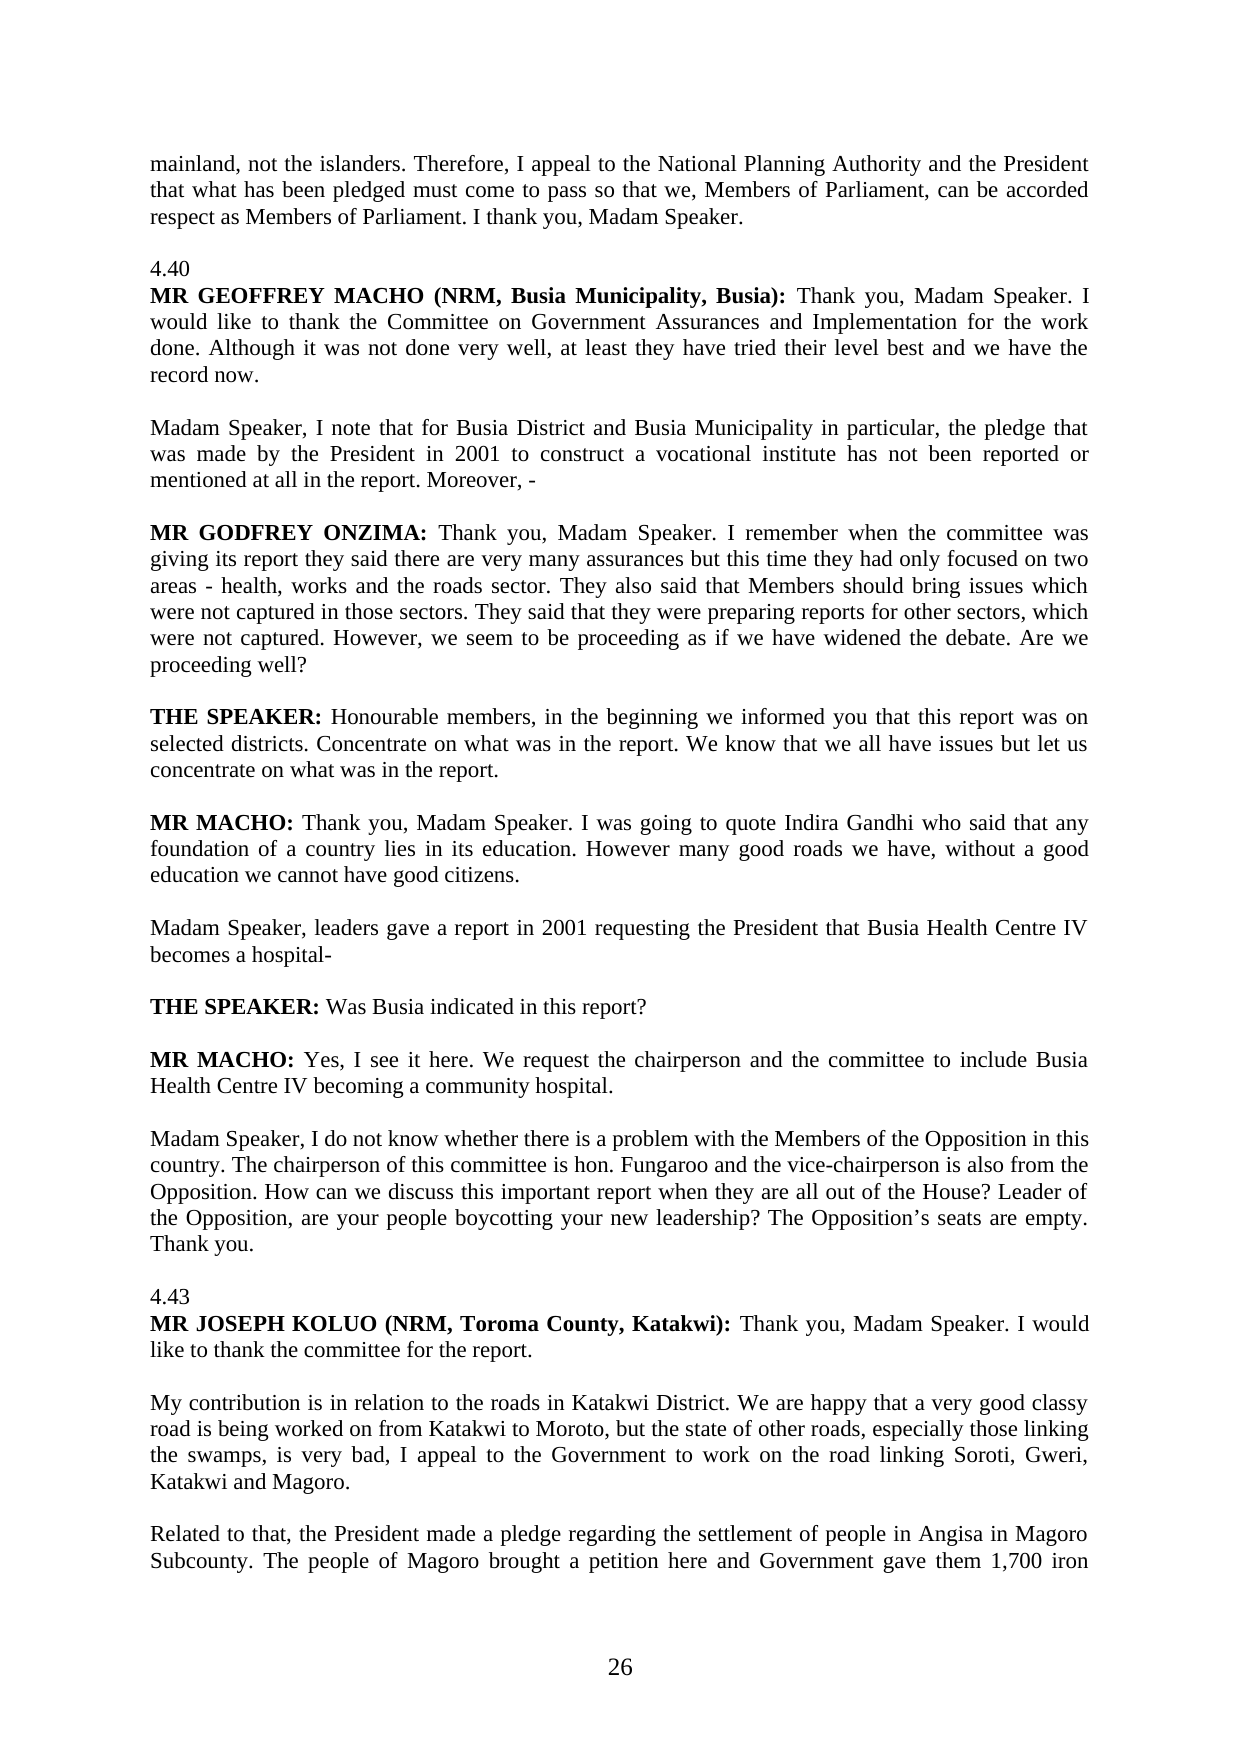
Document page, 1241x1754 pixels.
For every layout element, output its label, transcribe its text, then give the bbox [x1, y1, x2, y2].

text MR JOSEPH KOLUO (NRM, Toroma County, Katakwi): Thank you, Madam Speaker. I would like to thank the committee for the report. [150, 1309, 1090, 1362]
text THE SPEAKER: Honourable members, in the beginning we informed you that this report was on selected districts. Concentrate on what was in the report. We know that we all have issues but let us concentrate on what was in the report. [150, 703, 1090, 782]
text THE SPEAKER: Was Busia indicated in this report? [150, 993, 1090, 1020]
text Madam Speaker, leaders gave a report in 2001 requesting the President that Busia Health Centre IV becomes a hospital- [150, 914, 1090, 967]
text MR GODFREY ONZIMA: Thank you, Madam Speaker. I remember when the committee was giving its report they said there are very many assurances but this time they had only focused on two areas - health, works and the roads sector. They also said that Members should bring issues which were not captured in those sectors. They said that they were preparing reports for other sectors, which were not captured. However, we seem to be proceeding as if we have widened the debate. Are we proceeding well? [150, 519, 1090, 677]
text MR MACHO: Yes, I see it here. We request the chairperson and the committee to include Busia Health Centre IV becoming a community hospital. [150, 1046, 1090, 1099]
text 4.40 [150, 255, 1090, 282]
text MR GEOFFREY MACHO (NRM, Busia Municipality, Busia): Thank you, Madam Speaker. I would like to thank the Committee on Government Assurances and Implementation for the work done. Although it was not done very well, at least they have tried their level best and we have the record now. [150, 282, 1090, 387]
text MR MACHO: Thank you, Madam Speaker. I was going to quote Indira Gandhi who said that any foundation of a country lies in its education. However many good roads we have, without a good education we cannot have good citizens. [150, 809, 1090, 888]
text 4.43 [150, 1283, 1090, 1309]
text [150, 150, 1090, 229]
text Madam Speaker, I do not know whether there is a problem with the Members of the Opposition in this country. The chairperson of this committee is hon. Fungaroo and the vice-chairperson is also from the Opposition. How can we discuss this important report when they are all out of the House? Leader of the Opposition, are your people boycotting your new leadership? The Opposition’s seats are empty. Thank you. [150, 1125, 1090, 1257]
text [150, 1520, 1090, 1573]
text My contribution is in relation to the roads in Katakwi District. We are happy that a very good classy road is being worked on from Katakwi to Moroto, but the state of other roads, especially those linking the swamps, is very bad, I appeal to the Government to work on the road linking Soroti, Gweri, Katakwi and Magoro. [150, 1389, 1090, 1494]
text Madam Speaker, I note that for Busia District and Busia Municipality in particular, the pledge that was made by the President in 2001 to construct a vocational institute has not been reported or mentioned at all in the report. Moreover, - [150, 413, 1090, 493]
